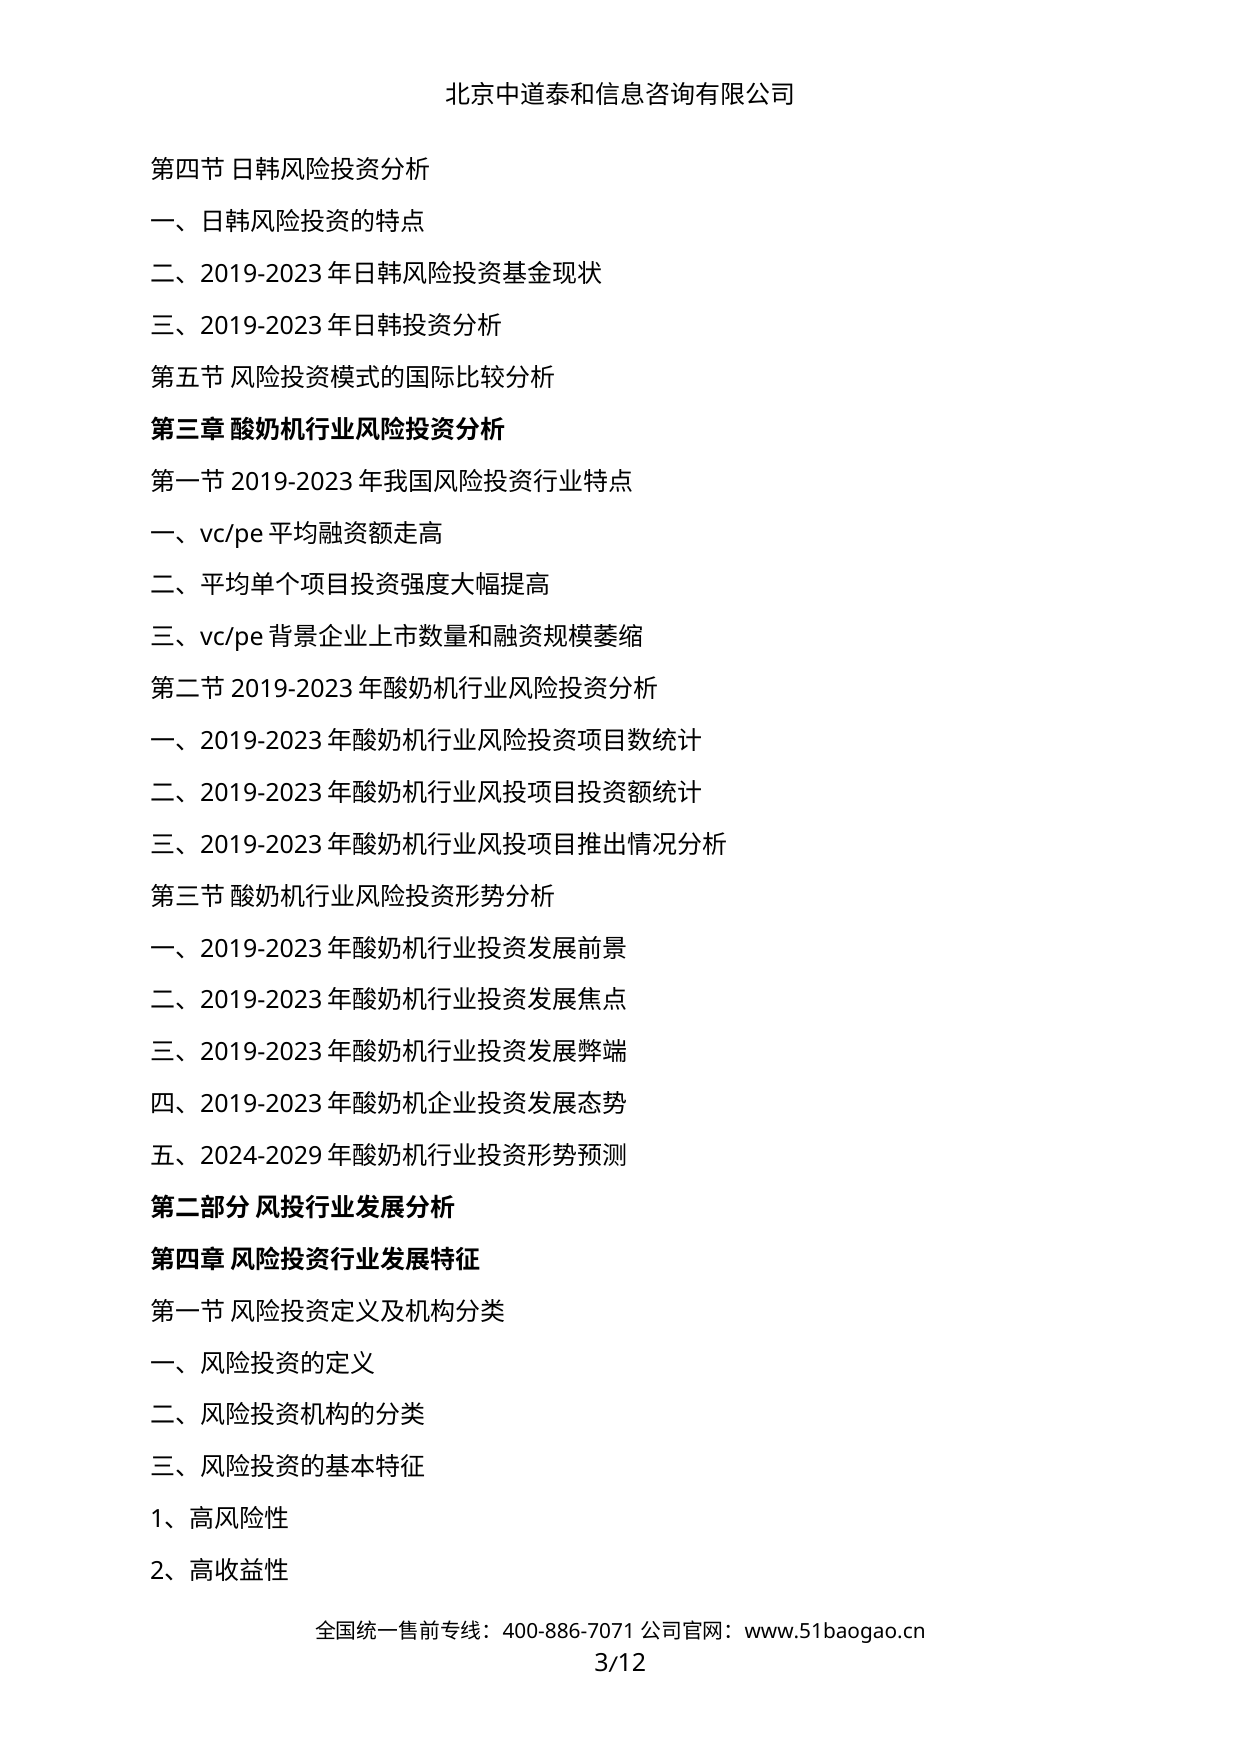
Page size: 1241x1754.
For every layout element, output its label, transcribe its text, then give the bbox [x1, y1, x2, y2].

text 一、2019-2023年酸奶机行业风险投资项目数统计 [150, 721, 1090, 757]
text 第一节 2019-2023年我国风险投资行业特点 [150, 461, 1090, 497]
text 二、2019-2023年酸奶机行业风投项目投资额统计 [150, 772, 1090, 809]
text 第三节 酸奶机行业风险投资形势分析 [150, 876, 1090, 912]
text 1、高风险性 [150, 1499, 1090, 1535]
text 一、vc/pe平均融资额走高 [150, 513, 1090, 549]
text 五、2024-2029年酸奶机行业投资形势预测 [150, 1136, 1090, 1172]
text 一、风险投资的定义 [150, 1343, 1090, 1379]
text 2、高收益性 [150, 1551, 1090, 1587]
text 二、风险投资机构的分类 [150, 1395, 1090, 1431]
text 第二节 2019-2023年酸奶机行业风险投资分析 [150, 669, 1090, 705]
text 第三章 酸奶机行业风险投资分析 [150, 409, 1090, 446]
text 三、vc/pe背景企业上市数量和融资规模萎缩 [150, 617, 1090, 653]
text 第二部分 风投行业发展分析 [150, 1187, 1090, 1224]
text 第四节 日韩风险投资分析 [150, 150, 1090, 186]
text 第四章 风险投资行业发展特征 [150, 1239, 1090, 1276]
text 三、2019-2023年日韩投资分析 [150, 306, 1090, 342]
text 四、2019-2023年酸奶机企业投资发展态势 [150, 1084, 1090, 1120]
text 第一节 风险投资定义及机构分类 [150, 1291, 1090, 1327]
text 二、平均单个项目投资强度大幅提高 [150, 565, 1090, 601]
text 三、2019-2023年酸奶机行业投资发展弊端 [150, 1032, 1090, 1068]
text 三、风险投资的基本特征 [150, 1447, 1090, 1483]
text 第五节 风险投资模式的国际比较分析 [150, 357, 1090, 394]
text 一、日韩风险投资的特点 [150, 202, 1090, 238]
text 二、2019-2023年日韩风险投资基金现状 [150, 254, 1090, 290]
text 二、2019-2023年酸奶机行业投资发展焦点 [150, 980, 1090, 1016]
text 一、2019-2023年酸奶机行业投资发展前景 [150, 928, 1090, 964]
text 三、2019-2023年酸奶机行业风投项目推出情况分析 [150, 824, 1090, 861]
